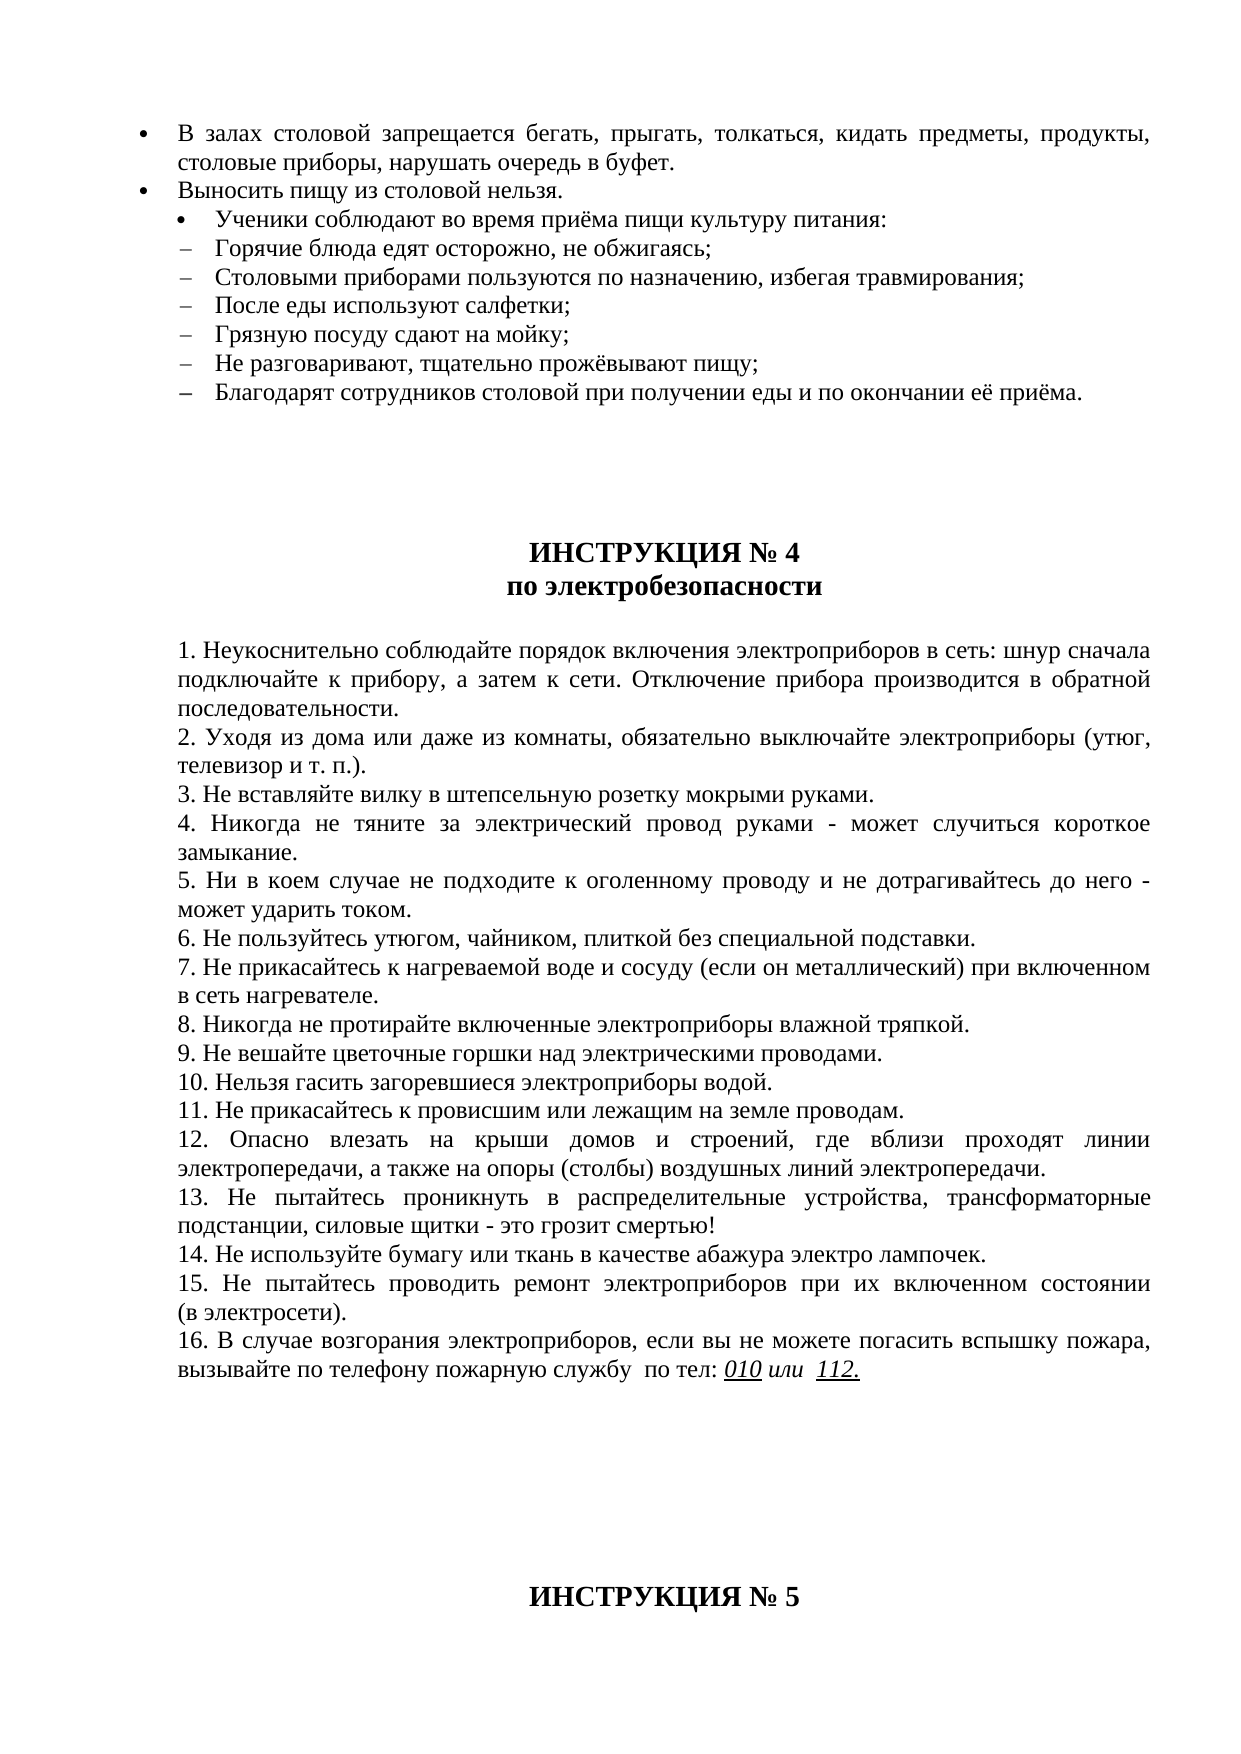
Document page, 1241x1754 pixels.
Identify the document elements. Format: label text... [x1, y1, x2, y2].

text 15. Не пытайтесь проводить ремонт электроприборов при их включенном состоянии (в электросети). [177, 1268, 1152, 1326]
list Не разговаривают, тщательно прожёвывают пищу; [177, 348, 1152, 377]
list Столовыми приборами пользуются по назначению, избегая травмирования; [177, 262, 1152, 291]
text 14. Не используйте бумагу или ткань в качестве абажура электро лампочек. [177, 1239, 1152, 1268]
text 1. Неукоснительно соблюдайте порядок включения электроприборов в сеть: шнур сначала подключайте к прибору, а затем к сети. Отключение прибора производится в обратной последовательности. [177, 636, 1152, 722]
text 2. Уходя из дома или даже из комнаты, обязательно выключайте электроприборы (утюг, телевизор и т. п.). [177, 722, 1152, 779]
text 10. Нельзя гасить загоревшиеся электроприборы водой. [177, 1067, 1152, 1096]
text 12. Опасно влезать на крыши домов и строений, где вблизи проходят линии электропередачи, а также на опоры (столбы) воздушных линий электропередачи. [177, 1124, 1152, 1182]
list Благодарят сотрудников столовой при получении еды и по окончании её приёма. [177, 377, 1152, 406]
text 13. Не пытайтесь проникнуть в распределительные устройства, трансформаторные подстанции, силовые щитки - это грозит смертью! [177, 1182, 1152, 1239]
list Горячие блюда едят осторожно, не обжигаясь; [177, 233, 1152, 262]
text 6. Не пользуйтесь утюгом, чайником, плиткой без специальной подставки. [177, 923, 1152, 952]
text 4. Никогда не тяните за электрический провод руками - может случиться короткое замыкание. [177, 808, 1152, 866]
list После еды используют салфетки; [177, 291, 1152, 319]
text ИНСТРУКЦИЯ № 5 [177, 1579, 1152, 1613]
text 9. Не вешайте цветочные горшки над электрическими проводами. [177, 1038, 1152, 1067]
text ИНСТРУКЦИЯ № 4 [177, 535, 1152, 568]
text по электробезопасности [177, 568, 1152, 602]
list Грязную посуду сдают на мойку; [177, 319, 1152, 348]
list Выносить пищу из столовой нельзя. [140, 176, 1152, 204]
text 8. Никогда не протирайте включенные электроприборы влажной тряпкой. [177, 1009, 1152, 1038]
text 7. Не прикасайтесь к нагреваемой воде и сосуду (если он металлический) при включенном в сеть нагревателе. [177, 952, 1152, 1009]
text 11. Не прикасайтесь к провисшим или лежащим на земле проводам. [177, 1096, 1152, 1124]
text 16. В случае возгорания электроприборов, если вы не можете погасить вспышку пожара, вызывайте по телефону пожарную службу по тел: 010 или 112. [177, 1326, 1152, 1383]
list Ученики соблюдают во время приёма пищи культуру питания: [177, 204, 1152, 233]
list В залах столовой запрещается бегать, прыгать, толкаться, кидать предметы, продукты, столовые приборы, нарушать очередь в буфет. [140, 118, 1152, 176]
text 5. Ни в коем случае не подходите к оголенному проводу и не дотрагивайтесь до него - может ударить током. [177, 866, 1152, 923]
text 3. Не вставляйте вилку в штепсельную розетку мокрыми руками. [177, 779, 1152, 808]
